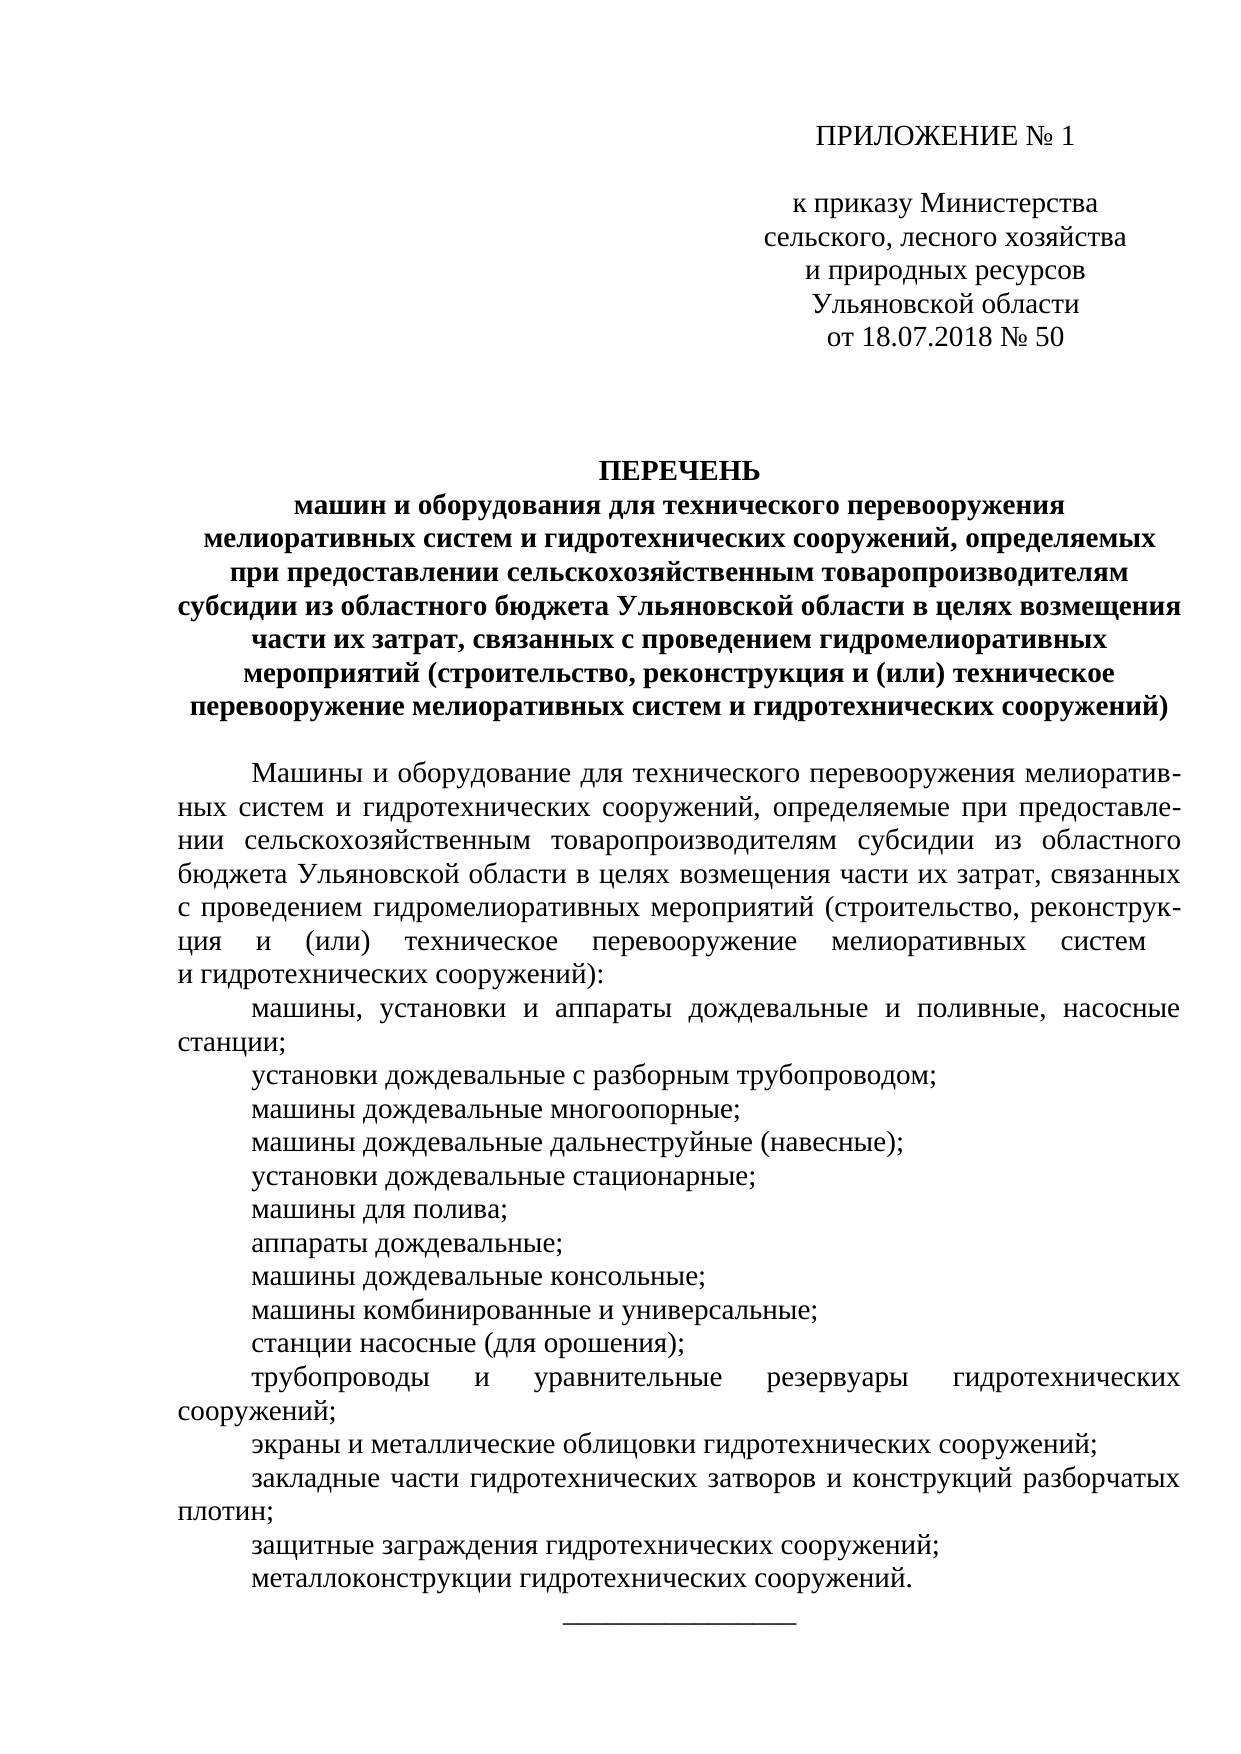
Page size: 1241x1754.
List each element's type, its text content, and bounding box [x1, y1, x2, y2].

text машины для полива; [177, 1191, 1181, 1225]
text машины дождевальные дальнеструйные (навесные); [177, 1124, 1181, 1158]
text закладные части гидротехнических затворов и конструкций разборчатых плотин; [177, 1460, 1181, 1527]
text сельского, лесного хозяйства [709, 219, 1181, 252]
text мелиоративных систем и гидротехнических сооружений, определяемых при предоставлении сельскохозяйственным товаропроизводителям субсидии из областного бюджета Ульяновской области в целях возмещения части их затрат, связанных с проведением гидромелиоративных мероприятий (строительство, реконструкция и (или) техническое перевооружение мелиоративных систем и гидротехнических сооружений) [177, 521, 1181, 722]
text металлоконструкции гидротехнических сооружений. [177, 1560, 1181, 1594]
text экраны и металлические облицовки гидротехнических сооружений; [177, 1426, 1181, 1460]
text защитные заграждения гидротехнических сооружений; [177, 1527, 1181, 1560]
text машин и оборудования для технического перевооружения [177, 487, 1181, 521]
text машины, установки и аппараты дождевальные и поливные, насосные станции; [177, 990, 1181, 1057]
text установки дождевальные с разборным трубопроводом; [177, 1057, 1181, 1091]
text от 18.07.2018 № 50 [709, 319, 1181, 353]
text станции насосные (для орошения); [177, 1326, 1181, 1359]
text трубопроводы и уравнительные резервуары гидротехнических сооружений; [177, 1359, 1181, 1426]
text Машины и оборудование для технического перевооружения мелиоративных систем и гидротехнических сооружений, определяемые при предоставлении сельскохозяйственным товаропроизводителям субсидии из областного бюджета Ульяновской области в целях возмещения части их затрат, связанных с проведением гидромелиоративных мероприятий (строительство, реконструкция и (или) техническое перевооружение мелиоративных систем и гидротехнических сооружений): [177, 755, 1181, 990]
text Ульяновской области [709, 286, 1181, 319]
text ПЕРЕЧЕНЬ [177, 453, 1181, 487]
text аппараты дождевальные; [177, 1225, 1181, 1258]
text машины дождевальные консольные; [177, 1258, 1181, 1292]
text ________________ [177, 1594, 1181, 1627]
text установки дождевальные стационарные; [177, 1158, 1181, 1191]
text к приказу Министерства [709, 185, 1181, 219]
text ПРИЛОЖЕНИЕ № 1 [709, 118, 1181, 152]
text машины дождевальные многоопорные; [177, 1091, 1181, 1124]
text машины комбинированные и универсальные; [177, 1292, 1181, 1326]
text и природных ресурсов [709, 252, 1181, 286]
